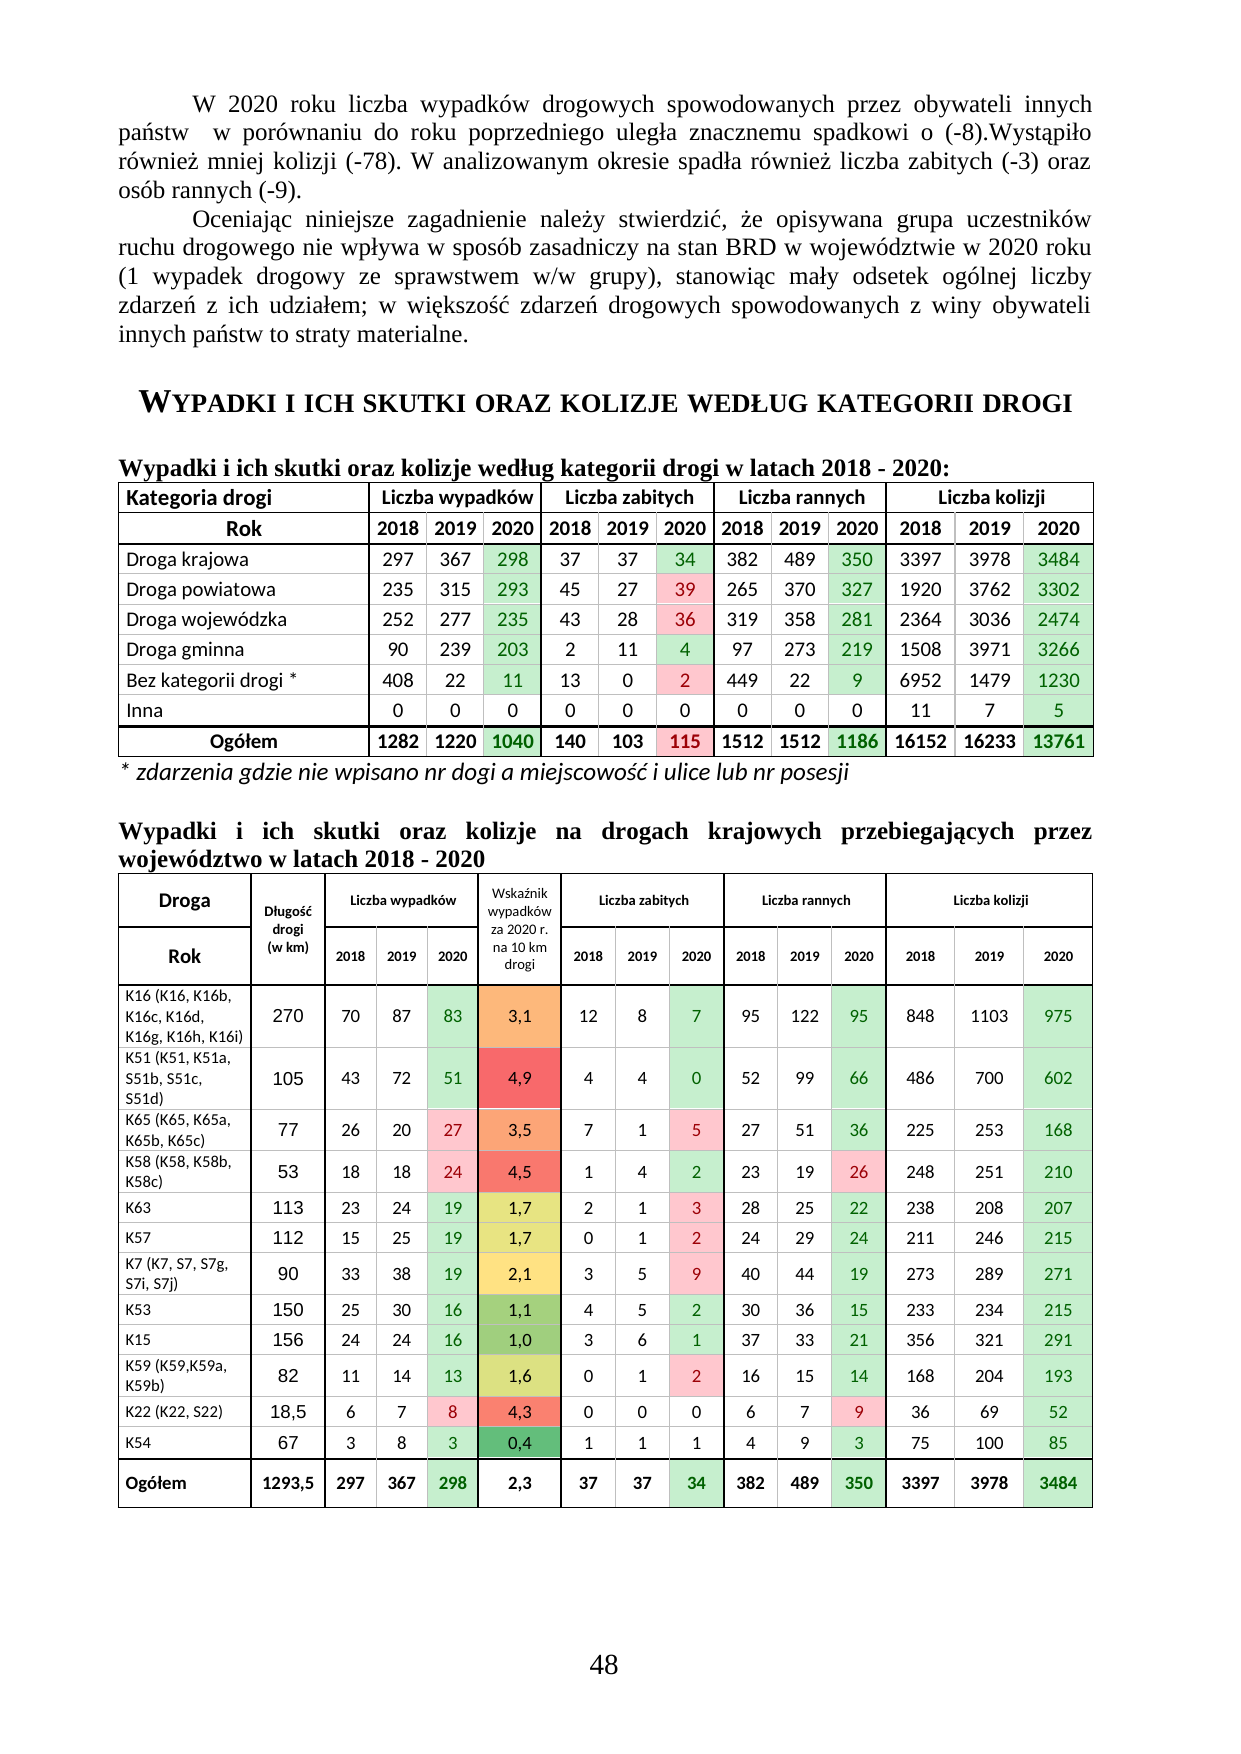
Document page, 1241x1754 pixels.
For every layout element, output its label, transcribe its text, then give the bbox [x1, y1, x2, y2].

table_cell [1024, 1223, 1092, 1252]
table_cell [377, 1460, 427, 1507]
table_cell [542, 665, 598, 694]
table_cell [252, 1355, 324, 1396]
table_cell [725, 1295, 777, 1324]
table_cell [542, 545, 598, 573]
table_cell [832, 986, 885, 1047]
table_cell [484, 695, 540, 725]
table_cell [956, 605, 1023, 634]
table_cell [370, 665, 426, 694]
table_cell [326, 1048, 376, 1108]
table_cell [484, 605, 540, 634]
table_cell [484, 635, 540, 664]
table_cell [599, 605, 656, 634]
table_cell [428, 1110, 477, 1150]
text Wypadki i ich skutki oraz kolizje na drogach krajowych przebiegających przez województwo w latach 2018 - 2020 [118, 816, 1093, 873]
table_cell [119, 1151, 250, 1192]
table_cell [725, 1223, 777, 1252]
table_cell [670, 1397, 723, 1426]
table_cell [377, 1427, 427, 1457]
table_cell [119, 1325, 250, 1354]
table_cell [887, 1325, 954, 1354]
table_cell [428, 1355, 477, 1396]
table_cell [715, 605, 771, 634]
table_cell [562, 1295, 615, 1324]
text Wypadki i ich skutki oraz kolizje według kategorii drogi [118, 381, 1092, 419]
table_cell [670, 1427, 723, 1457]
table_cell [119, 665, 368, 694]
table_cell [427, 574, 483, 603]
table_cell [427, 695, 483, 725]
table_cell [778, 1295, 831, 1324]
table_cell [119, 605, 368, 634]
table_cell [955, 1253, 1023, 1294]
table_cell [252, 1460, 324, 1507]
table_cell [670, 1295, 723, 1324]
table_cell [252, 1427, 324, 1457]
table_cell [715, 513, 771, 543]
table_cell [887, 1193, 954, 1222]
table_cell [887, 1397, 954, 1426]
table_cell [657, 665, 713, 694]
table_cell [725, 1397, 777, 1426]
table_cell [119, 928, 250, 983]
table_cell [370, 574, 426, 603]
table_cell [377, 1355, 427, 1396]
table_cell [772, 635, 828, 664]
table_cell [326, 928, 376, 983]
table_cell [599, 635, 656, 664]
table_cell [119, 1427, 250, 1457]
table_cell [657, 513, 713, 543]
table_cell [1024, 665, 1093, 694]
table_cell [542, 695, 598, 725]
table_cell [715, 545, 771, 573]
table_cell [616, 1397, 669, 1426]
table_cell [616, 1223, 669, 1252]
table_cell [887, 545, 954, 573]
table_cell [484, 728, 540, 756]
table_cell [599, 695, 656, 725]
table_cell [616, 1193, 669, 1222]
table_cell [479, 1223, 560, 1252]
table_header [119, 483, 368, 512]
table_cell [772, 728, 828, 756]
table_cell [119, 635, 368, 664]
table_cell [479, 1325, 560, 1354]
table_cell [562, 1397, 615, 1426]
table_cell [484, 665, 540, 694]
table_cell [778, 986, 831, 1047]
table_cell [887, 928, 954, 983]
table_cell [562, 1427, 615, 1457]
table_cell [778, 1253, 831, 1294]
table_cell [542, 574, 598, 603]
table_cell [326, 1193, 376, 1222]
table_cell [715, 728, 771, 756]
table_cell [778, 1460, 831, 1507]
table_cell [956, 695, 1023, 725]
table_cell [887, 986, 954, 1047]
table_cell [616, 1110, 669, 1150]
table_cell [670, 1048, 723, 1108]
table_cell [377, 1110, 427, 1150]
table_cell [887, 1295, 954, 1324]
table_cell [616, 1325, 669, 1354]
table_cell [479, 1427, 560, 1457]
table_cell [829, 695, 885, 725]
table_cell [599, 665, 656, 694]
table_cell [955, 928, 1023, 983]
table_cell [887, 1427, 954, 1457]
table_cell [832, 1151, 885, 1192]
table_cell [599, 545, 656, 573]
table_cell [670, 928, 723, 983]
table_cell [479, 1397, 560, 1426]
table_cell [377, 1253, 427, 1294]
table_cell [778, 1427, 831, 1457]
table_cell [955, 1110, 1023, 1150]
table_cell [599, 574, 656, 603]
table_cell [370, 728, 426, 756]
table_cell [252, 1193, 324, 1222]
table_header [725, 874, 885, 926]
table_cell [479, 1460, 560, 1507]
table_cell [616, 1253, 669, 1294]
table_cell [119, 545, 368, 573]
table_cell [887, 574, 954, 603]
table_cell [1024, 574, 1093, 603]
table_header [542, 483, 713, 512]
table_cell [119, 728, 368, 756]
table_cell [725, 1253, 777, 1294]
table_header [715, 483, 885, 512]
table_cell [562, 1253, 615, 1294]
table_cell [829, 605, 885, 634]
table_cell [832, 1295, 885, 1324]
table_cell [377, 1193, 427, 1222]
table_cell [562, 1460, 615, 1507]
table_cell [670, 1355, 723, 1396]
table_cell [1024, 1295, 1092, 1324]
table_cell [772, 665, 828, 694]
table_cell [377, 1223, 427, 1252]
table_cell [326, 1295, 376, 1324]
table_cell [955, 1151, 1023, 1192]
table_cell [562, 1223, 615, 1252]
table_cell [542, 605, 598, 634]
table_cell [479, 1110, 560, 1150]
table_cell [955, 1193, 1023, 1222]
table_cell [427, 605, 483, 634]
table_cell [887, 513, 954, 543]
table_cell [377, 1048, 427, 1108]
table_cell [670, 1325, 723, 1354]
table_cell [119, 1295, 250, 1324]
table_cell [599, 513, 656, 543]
subtitle W 2020 roku liczba wypadków drogowych spowodowanych przez obywateli innych państw w porównaniu do roku poprzedniego uległa znacznemu spadkowi o (-8).Wystąpiło również mniej kolizji (-78). W analizowanym okresie spadła również liczba zabitych (-3) oraz osób rannych (-9). [118, 89, 1092, 204]
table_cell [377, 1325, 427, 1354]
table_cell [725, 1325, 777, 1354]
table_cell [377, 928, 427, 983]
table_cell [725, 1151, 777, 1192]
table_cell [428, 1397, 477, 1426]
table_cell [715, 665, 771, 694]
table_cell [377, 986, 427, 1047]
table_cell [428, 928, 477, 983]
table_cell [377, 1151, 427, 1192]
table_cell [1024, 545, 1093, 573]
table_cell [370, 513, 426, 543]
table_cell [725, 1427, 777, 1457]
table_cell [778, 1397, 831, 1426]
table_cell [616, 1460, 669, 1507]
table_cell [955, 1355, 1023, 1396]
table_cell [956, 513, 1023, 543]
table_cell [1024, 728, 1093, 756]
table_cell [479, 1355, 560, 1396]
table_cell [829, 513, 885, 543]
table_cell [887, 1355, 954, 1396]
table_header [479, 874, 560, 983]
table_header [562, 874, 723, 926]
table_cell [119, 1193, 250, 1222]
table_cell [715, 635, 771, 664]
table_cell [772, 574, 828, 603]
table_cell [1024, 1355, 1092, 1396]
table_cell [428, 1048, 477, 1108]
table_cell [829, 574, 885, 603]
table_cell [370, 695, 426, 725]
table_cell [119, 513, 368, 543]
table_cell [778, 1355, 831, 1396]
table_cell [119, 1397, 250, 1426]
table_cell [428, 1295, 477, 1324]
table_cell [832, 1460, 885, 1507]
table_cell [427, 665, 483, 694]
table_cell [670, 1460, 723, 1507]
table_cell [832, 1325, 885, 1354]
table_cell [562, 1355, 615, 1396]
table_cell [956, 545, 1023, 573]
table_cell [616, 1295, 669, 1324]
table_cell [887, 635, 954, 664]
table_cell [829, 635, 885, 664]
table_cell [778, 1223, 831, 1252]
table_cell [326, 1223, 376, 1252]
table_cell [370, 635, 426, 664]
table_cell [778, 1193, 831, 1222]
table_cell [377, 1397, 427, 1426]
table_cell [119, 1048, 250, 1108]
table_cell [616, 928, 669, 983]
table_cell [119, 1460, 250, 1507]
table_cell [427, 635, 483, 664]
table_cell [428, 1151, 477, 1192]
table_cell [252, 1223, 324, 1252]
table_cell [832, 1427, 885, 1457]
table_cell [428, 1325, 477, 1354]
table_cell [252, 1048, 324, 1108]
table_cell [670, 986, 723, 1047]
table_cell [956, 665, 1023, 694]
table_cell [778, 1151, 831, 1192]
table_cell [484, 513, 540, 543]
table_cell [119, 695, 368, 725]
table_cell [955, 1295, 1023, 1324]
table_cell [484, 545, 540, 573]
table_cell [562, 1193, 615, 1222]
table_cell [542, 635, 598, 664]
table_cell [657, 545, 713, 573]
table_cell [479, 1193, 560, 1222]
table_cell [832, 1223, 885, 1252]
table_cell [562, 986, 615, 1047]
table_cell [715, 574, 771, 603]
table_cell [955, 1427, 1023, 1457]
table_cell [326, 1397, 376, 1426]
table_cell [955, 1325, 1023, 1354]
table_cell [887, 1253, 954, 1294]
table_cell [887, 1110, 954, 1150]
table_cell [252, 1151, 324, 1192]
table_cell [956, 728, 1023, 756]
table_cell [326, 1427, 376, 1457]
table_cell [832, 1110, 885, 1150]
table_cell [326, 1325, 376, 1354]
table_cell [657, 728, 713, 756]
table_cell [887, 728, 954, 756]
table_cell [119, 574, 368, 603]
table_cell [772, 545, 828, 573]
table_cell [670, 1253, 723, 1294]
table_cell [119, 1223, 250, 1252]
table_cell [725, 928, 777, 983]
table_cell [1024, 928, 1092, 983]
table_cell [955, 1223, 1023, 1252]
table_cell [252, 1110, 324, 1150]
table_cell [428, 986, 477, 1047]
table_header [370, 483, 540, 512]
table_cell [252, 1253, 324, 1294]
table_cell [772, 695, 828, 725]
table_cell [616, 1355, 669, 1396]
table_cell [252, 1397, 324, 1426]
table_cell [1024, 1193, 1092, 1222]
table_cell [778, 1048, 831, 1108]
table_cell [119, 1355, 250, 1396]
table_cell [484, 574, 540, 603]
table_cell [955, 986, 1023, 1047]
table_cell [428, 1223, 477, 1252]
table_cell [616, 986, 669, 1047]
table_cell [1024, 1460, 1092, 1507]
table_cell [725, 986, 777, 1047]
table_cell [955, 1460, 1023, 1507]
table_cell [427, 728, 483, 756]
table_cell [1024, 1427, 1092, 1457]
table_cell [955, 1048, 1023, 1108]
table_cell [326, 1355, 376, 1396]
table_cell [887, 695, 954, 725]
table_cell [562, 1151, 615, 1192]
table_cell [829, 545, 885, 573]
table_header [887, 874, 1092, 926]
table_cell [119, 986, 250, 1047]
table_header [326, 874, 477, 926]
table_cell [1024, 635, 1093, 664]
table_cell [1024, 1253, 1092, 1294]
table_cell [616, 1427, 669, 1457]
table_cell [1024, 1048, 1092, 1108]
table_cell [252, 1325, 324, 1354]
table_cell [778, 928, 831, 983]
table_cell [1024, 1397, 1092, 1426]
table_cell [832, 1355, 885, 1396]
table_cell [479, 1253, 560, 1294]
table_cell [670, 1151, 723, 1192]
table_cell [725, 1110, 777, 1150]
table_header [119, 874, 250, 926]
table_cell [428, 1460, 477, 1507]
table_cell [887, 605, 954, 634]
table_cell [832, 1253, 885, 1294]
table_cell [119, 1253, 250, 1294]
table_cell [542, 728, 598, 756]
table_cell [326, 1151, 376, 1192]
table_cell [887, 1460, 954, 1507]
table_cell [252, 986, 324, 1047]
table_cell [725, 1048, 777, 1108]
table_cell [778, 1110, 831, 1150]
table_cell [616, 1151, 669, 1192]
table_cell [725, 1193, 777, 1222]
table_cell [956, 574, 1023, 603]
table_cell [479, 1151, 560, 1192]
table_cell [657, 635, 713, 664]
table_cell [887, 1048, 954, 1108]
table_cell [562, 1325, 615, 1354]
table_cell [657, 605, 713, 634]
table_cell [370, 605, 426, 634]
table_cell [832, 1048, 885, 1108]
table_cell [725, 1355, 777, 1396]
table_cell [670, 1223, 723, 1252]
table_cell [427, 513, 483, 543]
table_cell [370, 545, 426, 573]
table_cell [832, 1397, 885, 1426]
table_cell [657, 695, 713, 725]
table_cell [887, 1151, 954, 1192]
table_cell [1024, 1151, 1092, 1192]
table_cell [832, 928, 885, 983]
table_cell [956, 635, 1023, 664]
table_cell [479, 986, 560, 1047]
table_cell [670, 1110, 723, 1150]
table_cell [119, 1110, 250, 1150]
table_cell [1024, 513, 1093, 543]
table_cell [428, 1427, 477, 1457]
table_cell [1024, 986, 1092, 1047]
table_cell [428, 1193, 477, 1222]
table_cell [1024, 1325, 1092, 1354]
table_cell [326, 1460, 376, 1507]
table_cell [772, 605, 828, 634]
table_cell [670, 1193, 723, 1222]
subtitle Oceniając niniejsze zagadnienie należy stwierdzić, że opisywana grupa uczestników ruchu drogowego nie wpływa w sposób zasadniczy na stan BRD w województwie w 2020 roku (1 wypadek drogowy ze sprawstwem w/w grupy), stanowiąc mały odsetek ogólnej liczby zdarzeń z ich udziałem; w większość zdarzeń drogowych spowodowanych z winy obywateli innych państw to straty materialne. [118, 204, 1092, 347]
text * zdarzenia gdzie nie wpisano nr dogi a miejscowość i ulice lub nr posesji [118, 757, 1093, 787]
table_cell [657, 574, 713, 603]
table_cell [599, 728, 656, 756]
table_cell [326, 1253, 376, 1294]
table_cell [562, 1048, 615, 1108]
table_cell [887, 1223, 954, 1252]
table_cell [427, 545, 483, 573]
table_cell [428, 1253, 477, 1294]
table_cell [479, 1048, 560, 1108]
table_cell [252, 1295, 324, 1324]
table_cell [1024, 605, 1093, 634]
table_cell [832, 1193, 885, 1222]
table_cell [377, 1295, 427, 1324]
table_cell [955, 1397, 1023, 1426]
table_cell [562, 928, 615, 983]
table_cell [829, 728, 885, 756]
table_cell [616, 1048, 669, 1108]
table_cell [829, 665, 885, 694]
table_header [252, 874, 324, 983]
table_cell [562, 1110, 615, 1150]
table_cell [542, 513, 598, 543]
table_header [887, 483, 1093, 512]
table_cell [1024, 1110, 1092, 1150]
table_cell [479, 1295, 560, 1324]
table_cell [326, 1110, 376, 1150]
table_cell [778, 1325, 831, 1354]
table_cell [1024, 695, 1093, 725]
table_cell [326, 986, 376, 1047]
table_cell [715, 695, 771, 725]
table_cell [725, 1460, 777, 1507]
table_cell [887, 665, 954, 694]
subtitle Wypadki i ich skutki oraz kolizje według kategorii drogi w latach 2018 - 2020: [118, 453, 1092, 482]
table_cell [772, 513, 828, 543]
